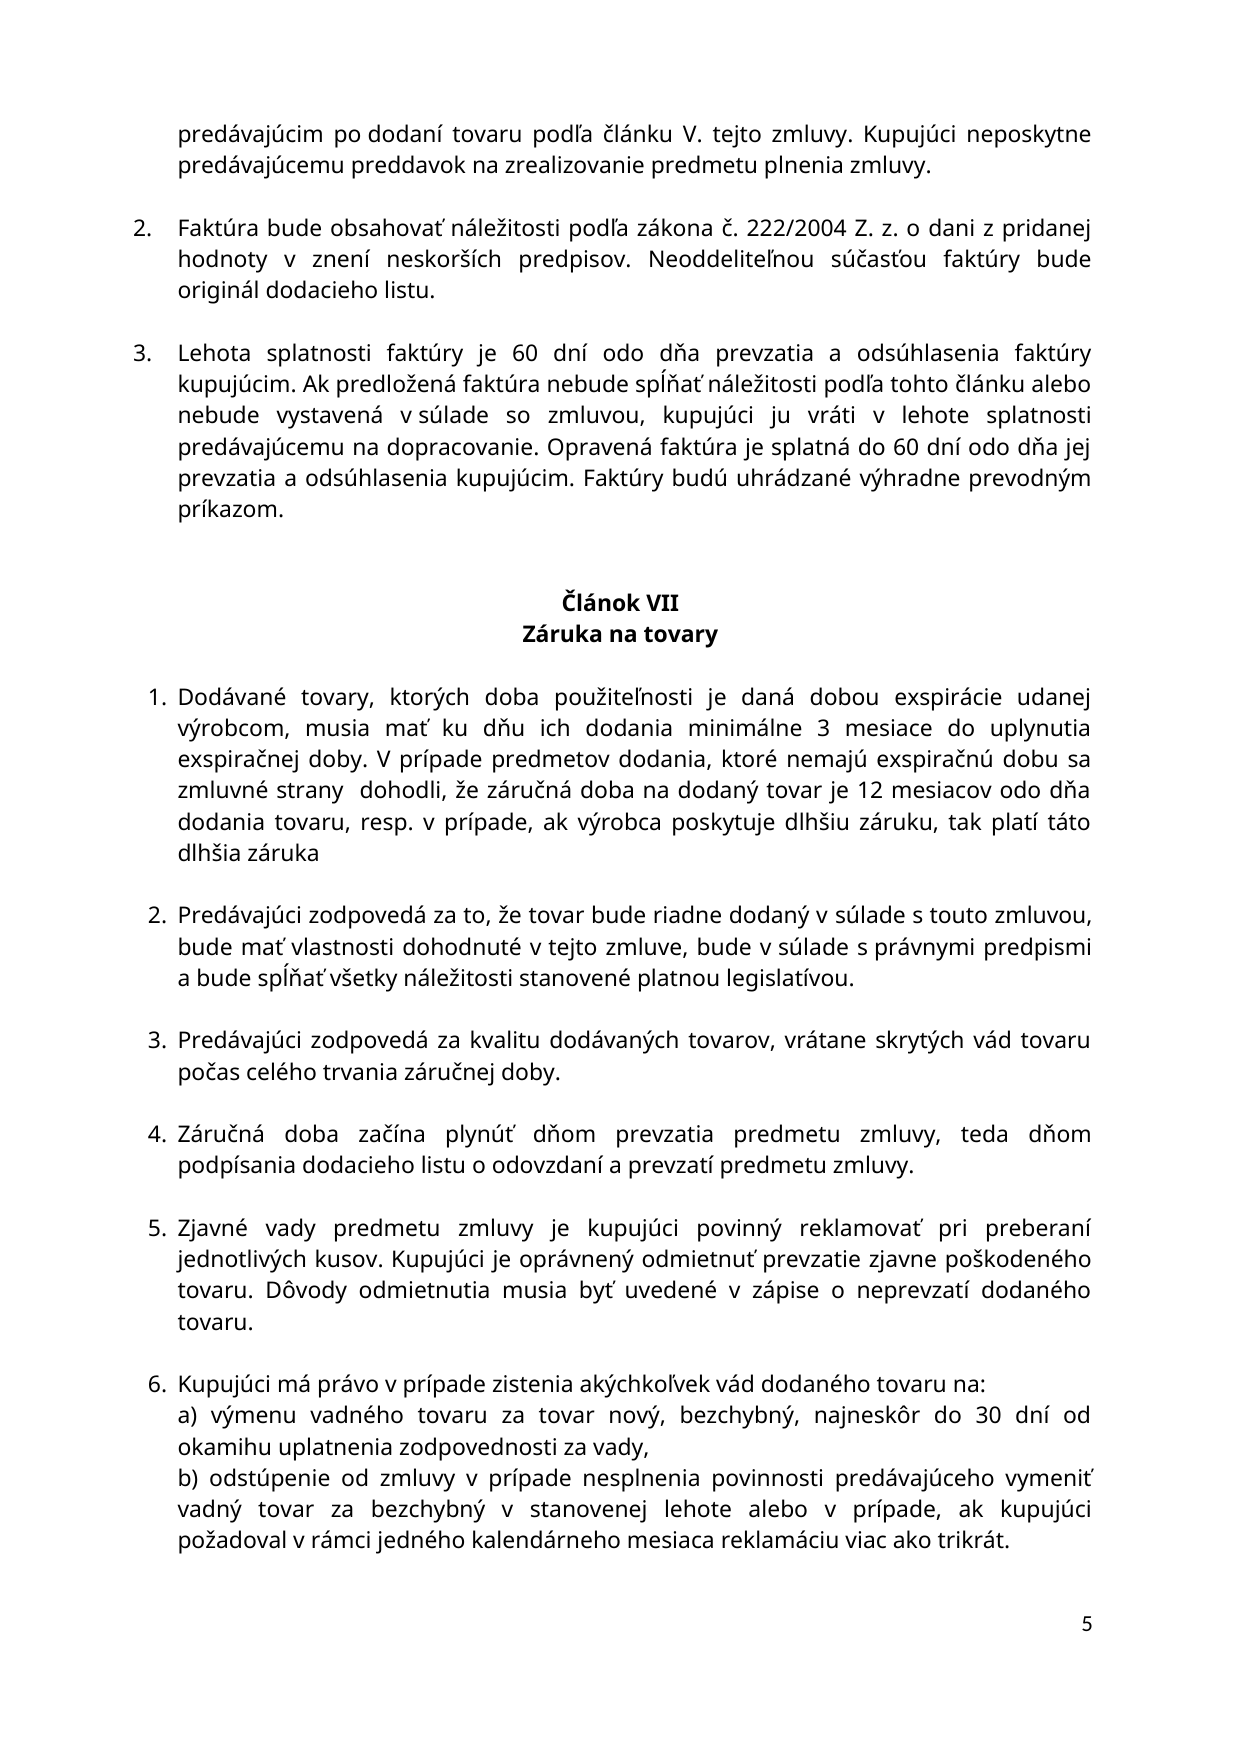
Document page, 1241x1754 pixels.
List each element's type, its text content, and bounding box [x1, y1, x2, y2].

text b) odstúpenie od zmluvy v prípade nesplnenia povinnosti predávajúceho vymeniť vadný tovar za bezchybný v stanovenej lehote alebo v prípade, ak kupujúci požadoval v rámci jedného kalendárneho mesiaca reklamáciu viac ako trikrát. [177, 1462, 1092, 1556]
text Záruka na tovary [148, 618, 1092, 649]
list Dodávané tovary, ktorých doba použiteľnosti je daná dobou exspirácie udanej výrobcom, musia mať ku dňu ich dodania minimálne 3 mesiace do uplynutia exspiračnej doby. V prípade predmetov dodania, ktoré nemajú exspiračnú dobu sa zmluvné strany dohodli, že záručná doba na dodaný tovar je 12 mesiacov odo dňa dodania tovaru, resp. v prípade, ak výrobca poskytuje dlhšiu záruku, tak platí táto dlhšia záruka [148, 681, 1092, 868]
text a) výmenu vadného tovaru za tovar nový, bezchybný, najneskôr do 30 dní od okamihu uplatnenia zodpovednosti za vady, [177, 1399, 1092, 1462]
list Zjavné vady predmetu zmluvy je kupujúci povinný reklamovať pri preberaní jednotlivých kusov. Kupujúci je oprávnený odmietnuť prevzatie zjavne poškodeného tovaru. Dôvody odmietnutia musia byť uvedené v zápise o neprevzatí dodaného tovaru. [148, 1212, 1092, 1337]
list Lehota splatnosti faktúry je 60 dní odo dňa prevzatia a odsúhlasenia faktúry kupujúcim. Ak predložená faktúra nebude spĺňať náležitosti podľa tohto článku alebo nebude vystavená v súlade so zmluvou, kupujúci ju vráti v lehote splatnosti predávajúcemu na dopracovanie. Opravená faktúra je splatná do 60 dní odo dňa jej prevzatia a odsúhlasenia kupujúcim. Faktúry budú uhrádzané výhradne prevodným príkazom. [133, 337, 1092, 524]
list Predávajúci zodpovedá za to, že tovar bude riadne dodaný v súlade s touto zmluvou, bude mať vlastnosti dohodnuté v tejto zmluve, bude v súlade s právnymi predpismi a bude spĺňať všetky náležitosti stanovené platnou legislatívou. [148, 899, 1092, 993]
text Článok VII [148, 587, 1092, 618]
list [133, 118, 1092, 181]
list Faktúra bude obsahovať náležitosti podľa zákona č. 222/2004 Z. z. o dani z pridanej hodnoty v znení neskorších predpisov. Neoddeliteľnou súčasťou faktúry bude originál dodacieho listu. [133, 212, 1092, 306]
list Kupujúci má právo v prípade zistenia akýchkoľvek vád dodaného tovaru na: [148, 1368, 1092, 1399]
list Predávajúci zodpovedá za kvalitu dodávaných tovarov, vrátane skrytých vád tovaru počas celého trvania záručnej doby. [148, 1024, 1092, 1087]
list Záručná doba začína plynúť dňom prevzatia predmetu zmluvy, teda dňom podpísania dodacieho listu o odovzdaní a prevzatí predmetu zmluvy. [148, 1118, 1092, 1181]
